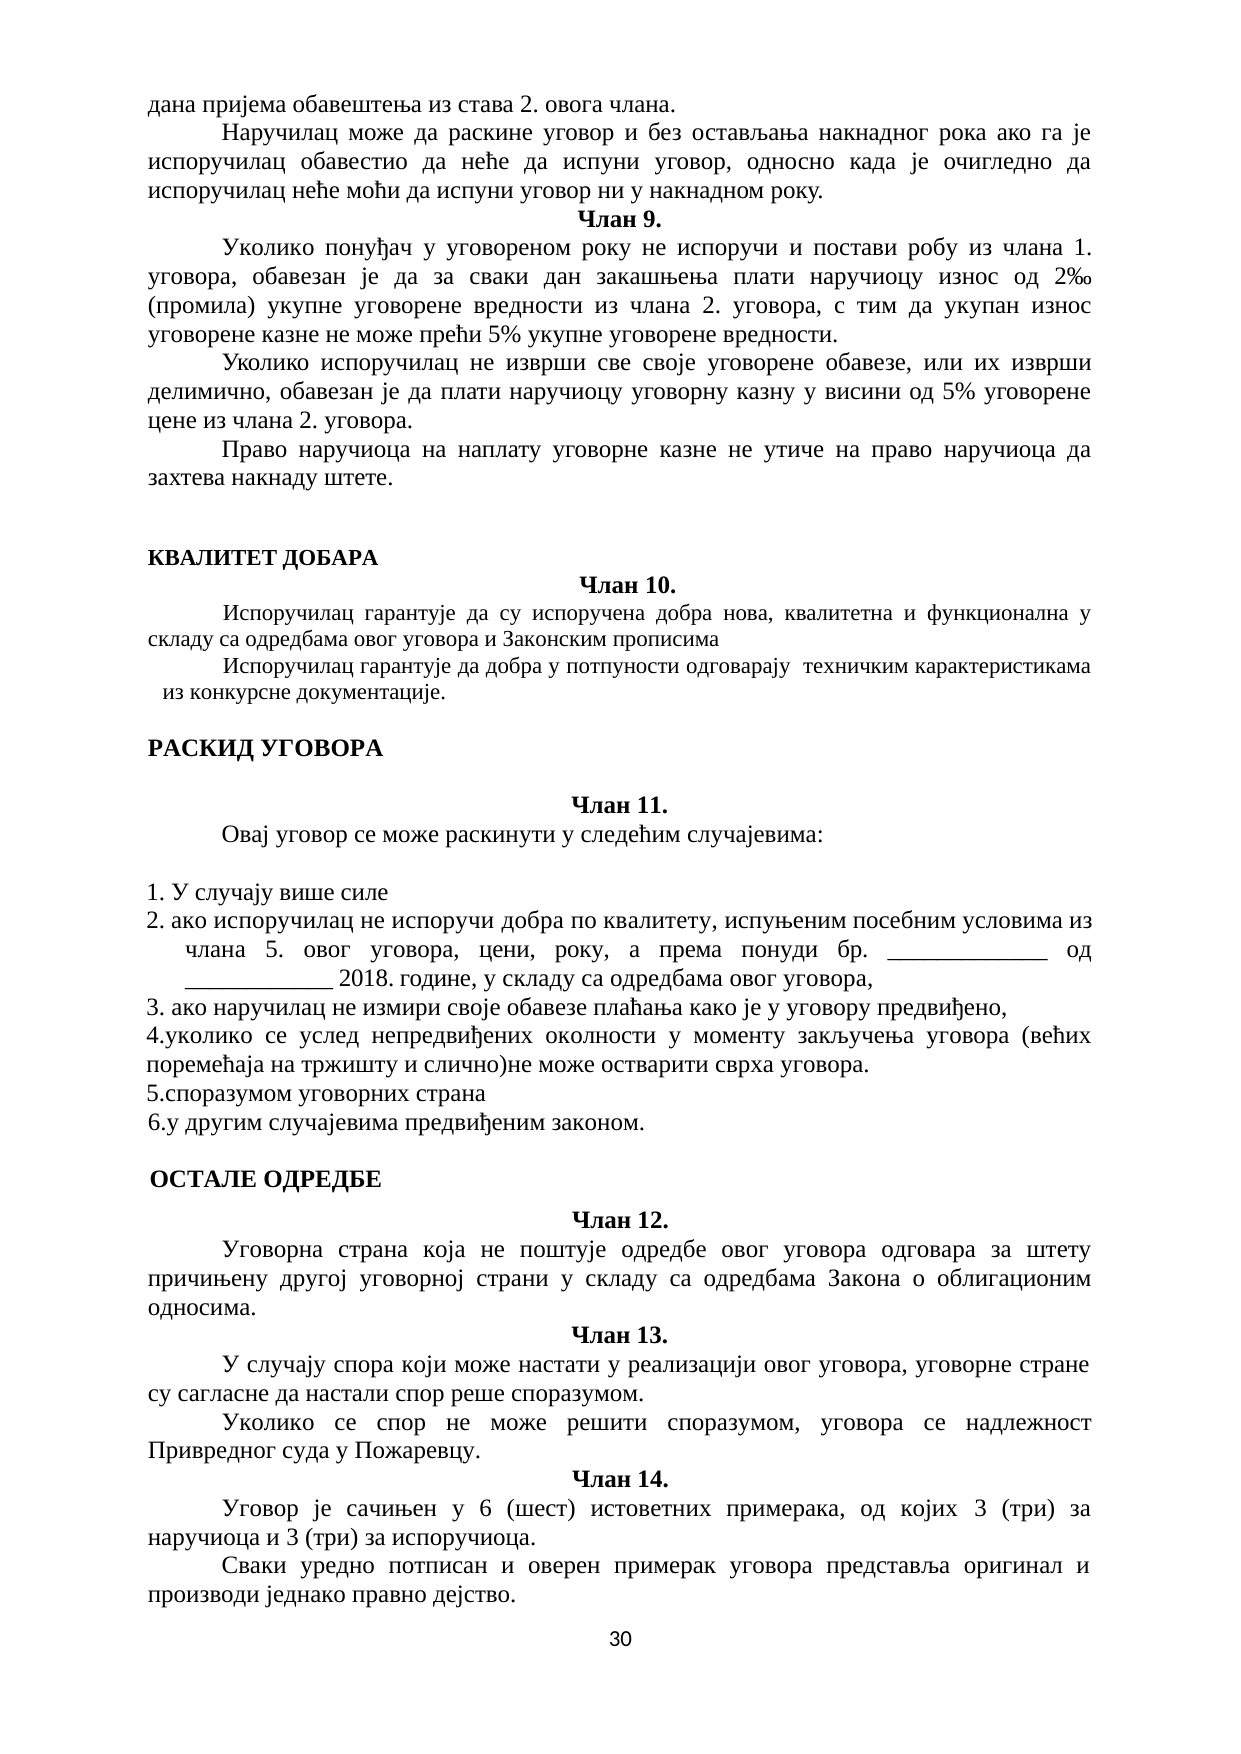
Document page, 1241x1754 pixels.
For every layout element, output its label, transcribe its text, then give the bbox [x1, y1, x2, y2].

text Право наручиоца на наплату уговорне казне не утиче на право наручиоца да захтева накнаду штете. [148, 434, 1092, 491]
text 1. У случају више силе [146, 877, 1092, 906]
text 2. ако испоручилац не испоручи добра по квалитету, испуњеним посебним условима из члана 5. овог уговора, цени, року, а према понуди бр. _____________ од ____________ 2018. године, у складу са одредбама овог уговора, [146, 906, 1092, 992]
text У случају спора који може настати у реализацији овог уговора, уговорне стране су сагласне да настали спор реше споразумом. [148, 1349, 1091, 1407]
text Уколико понуђач у уговореном року не испоручи и постави робу из члана 1. уговора, обавезан је да за сваки дан закашњења плати наручиоцу износ од 2‰ (промила) укупне уговорене вредности из члана 2. уговора, с тим да укупан износ уговорене казне не може прећи 5% укупне уговорене вредности. [148, 232, 1092, 347]
text Уколико испоручилац не изврши све своје уговорене обавезе, или их изврши делимично, обавезан је да плати наручиоцу уговорну казну у висини од 5% уговорене цене из члана 2. уговора. [148, 347, 1092, 434]
text Члан 9. [148, 204, 1091, 232]
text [148, 89, 1092, 117]
text Уколико се спор не може решити споразумом, уговора се надлежност Привредног суда у Пожаревцу. [148, 1407, 1092, 1464]
text Уговор је сачињен у 6 (шест) истоветних примерака, од којих 3 (три) за наручиоца и 3 (три) за испоручиоца. [148, 1493, 1091, 1551]
text 3. ако наручилац не измири своје обавезе плаћања како је у уговору предвиђено, [146, 992, 1092, 1021]
text КВАЛИТЕТ ДОБАРА [148, 544, 1092, 570]
text РАСКИД УГОВОРА [148, 733, 1089, 762]
subtitle Члан 10. [162, 570, 1092, 599]
text Члан 13. [148, 1321, 1091, 1349]
subtitle Испоручилац гарантује да добра у потпуности одговарају техничким карактеристикама из конкурсне документације. [162, 652, 1092, 704]
text Члан 11. [148, 791, 1091, 819]
text Сваки уредно потписан и оверен примерак уговора представља оригинал и производи једнако правно дејство. [148, 1551, 1091, 1608]
text 4.уколико се услед непредвиђених околности у моменту закључења уговора (већих поремећаја на тржишту и слично)не може остварити сврха уговора. [146, 1021, 1092, 1078]
text Уговорна страна која не поштује одредбе овог уговора одговара за штету причињену другој уговорној страни у складу са одредбама Закона о облигационим односима. [148, 1234, 1092, 1321]
text ОСТАЛЕ ОДРЕДБЕ [149, 1164, 1092, 1193]
text 6.у другим случајевима предвиђеним законом. [148, 1107, 1092, 1136]
text 5.споразумом уговорних страна [146, 1078, 1092, 1107]
text Овај уговор се може раскинути у следећим случајевима: [148, 819, 1092, 848]
subtitle Испоручилац гарантује да су испоручена добра нова, квалитетна и функционална у складу са одредбама овог уговора и Законским прописима [148, 599, 1092, 652]
text Члан 12. [148, 1206, 1092, 1234]
text Члан 14. [148, 1464, 1092, 1493]
text Наручилац може да раскине уговор и без остављања накнадног рока ако га је испоручилац обавестио да неће да испуни уговор, односно када је очигледно да испоручилац неће моћи да испуни уговор ни у накнадном року. [148, 117, 1092, 204]
